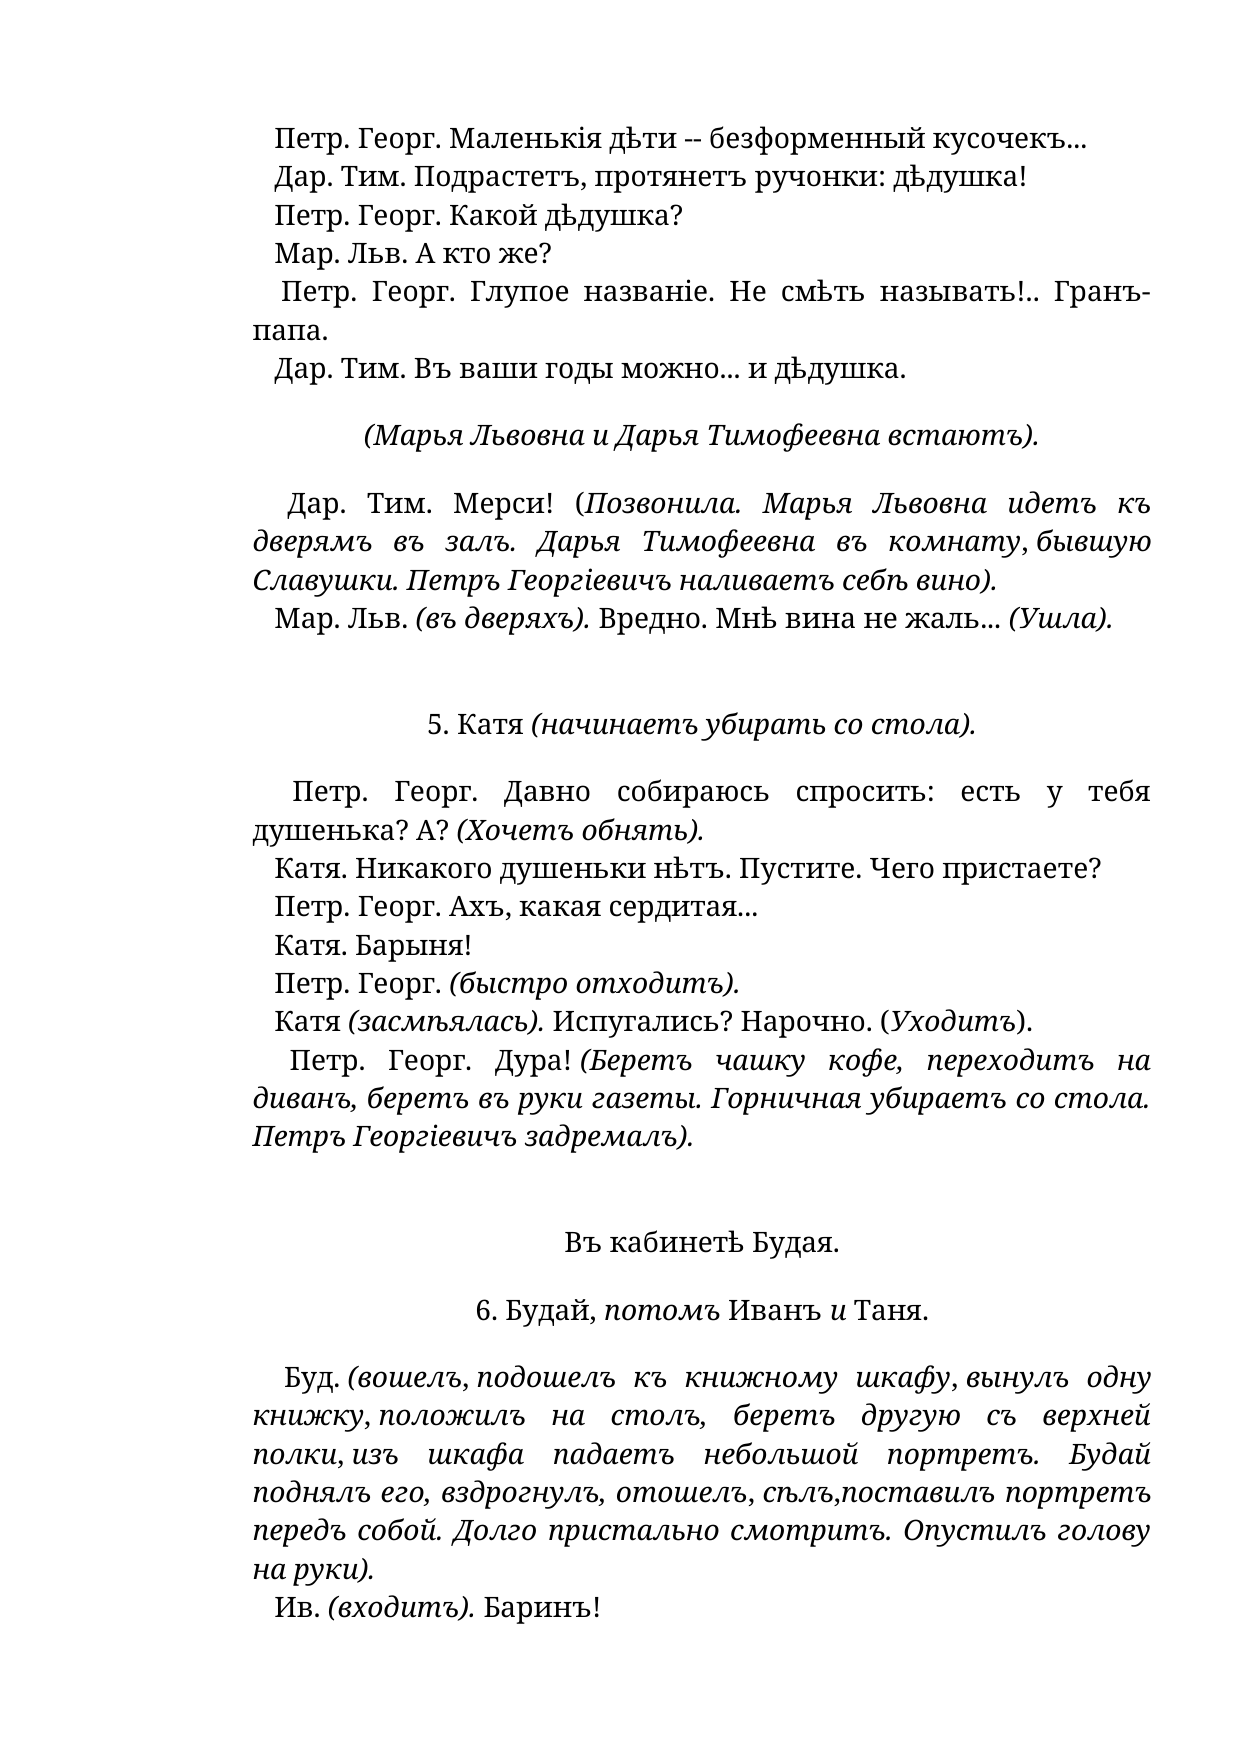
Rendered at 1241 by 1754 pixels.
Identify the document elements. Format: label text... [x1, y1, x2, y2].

text Катя. Никакого душеньки нѣтъ. Пустите. Чего пристаете? [252, 848, 1152, 886]
text Петр. Георг. Глупое названіе. Не смѣть называть!.. Гранъ-папа. [252, 271, 1152, 348]
text Мар. Льв. (въ дверяхъ). Вредно. Мнѣ вина не жаль... (Ушла). [252, 598, 1152, 636]
text Дар. Тим. Подрастетъ, протянетъ ручонки: дѣдушка! [252, 156, 1152, 195]
text Катя. Барыня! [252, 925, 1152, 963]
text Дар. Тим. Въ ваши годы можно... и дѣдушка. [252, 348, 1152, 386]
text Буд. (вошелъ, подошелъ къ книжному шкафу, вынулъ одну книжку, положилъ на столъ, беретъ другую съ верхней полки, изъ шкафа падаетъ небольшой портретъ. Будай поднялъ его, вздрогнулъ, отошелъ, сѣлъ,поставилъ портретъ передъ собой. Долго пристально смотритъ. Опустилъ голову на руки). [252, 1357, 1152, 1587]
text Петр. Георг. (быстро отходитъ). [252, 963, 1152, 1001]
text Въ кабинетѣ Будая. [252, 1222, 1152, 1261]
text 6. Будай, потомъ Иванъ и Таня. [252, 1290, 1152, 1328]
text Катя (засмѣялась). Испугались? Нарочно. (Уходитъ). [252, 1001, 1152, 1040]
text Мар. Льв. А кто же? [252, 233, 1152, 271]
text Петр. Георг. Маленькія дѣти -- безформенный кусочекъ... [252, 118, 1152, 156]
text Петр. Георг. Дура! (Беретъ чашку кофе, переходитъ на диванъ, беретъ въ руки газеты. Горничная убираетъ со стола. Петръ Георгіевичъ задремалъ). [252, 1040, 1152, 1155]
text Дар. Тим. Мерси! (Позвонила. Марья Львовна идетъ къ дверямъ въ залъ. Дарья Тимофеевна въ комнату, бывшую Славушки. Петръ Георгіевичъ наливаетъ себѣ вино). [252, 483, 1152, 598]
text Петр. Георг. Ахъ, какая сердитая... [252, 886, 1152, 925]
text Петр. Георг. Какой дѣдушка? [252, 195, 1152, 233]
text (Марья Львовна и Дарья Тимофеевна встаютъ). [252, 416, 1152, 454]
text Петр. Георг. Давно собираюсь спросить: есть у тебя душенька? А? (Хочетъ обнять). [252, 771, 1152, 848]
text 5. Катя (начинаетъ убирать со стола). [252, 704, 1152, 742]
text Ив. (входитъ). Баринъ! [252, 1587, 1152, 1626]
